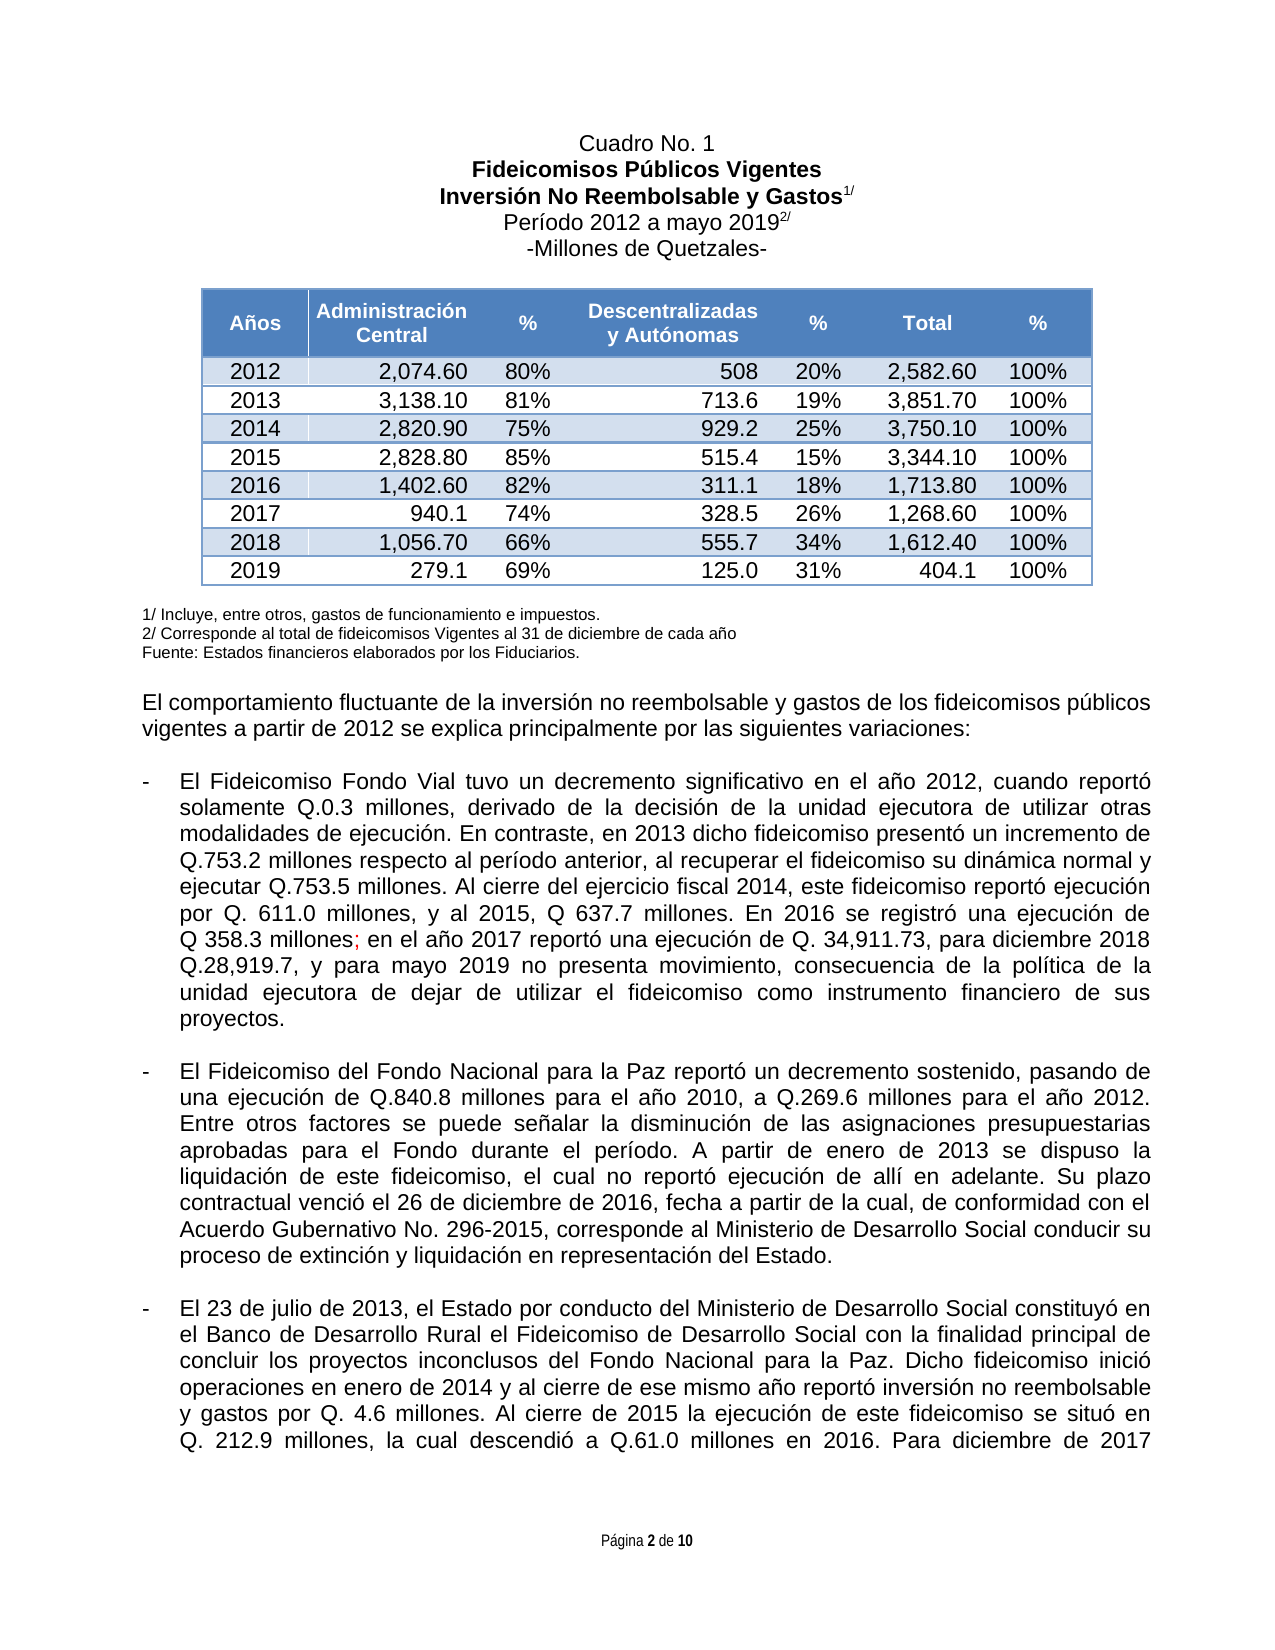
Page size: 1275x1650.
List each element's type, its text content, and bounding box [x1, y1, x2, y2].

table_cell 3,750.10 [871, 415, 984, 441]
table_cell 311.1 [581, 472, 765, 498]
table_cell 81% [475, 387, 581, 413]
table_header % [984, 290, 1091, 356]
table_cell 15% [765, 444, 871, 470]
table_header Descentralizadas y Autónomas [581, 290, 765, 356]
table_cell 100% [984, 415, 1091, 441]
table_cell 100% [984, 358, 1091, 384]
table_cell 1,056.70 [309, 529, 475, 555]
text 2/ Corresponde al total de fideicomisos Vigentes al 31 de diciembre de cada año [142, 624, 1152, 643]
table_cell 3,344.10 [871, 444, 984, 470]
table_cell 3,138.10 [309, 387, 475, 413]
table_cell 508 [581, 358, 765, 384]
table_header Años [203, 290, 308, 356]
table_cell 75% [475, 415, 581, 441]
table_cell 1,612.40 [871, 529, 984, 555]
text El comportamiento fluctuante de la inversión no reembolsable y gastos de los fideicomisos públicos vigentes a partir de 2012 se explica principalmente por las siguientes variaciones: [142, 689, 1152, 741]
table_cell 2017 [203, 500, 308, 527]
text Fideicomisos Públicos Vigentes [142, 156, 1152, 183]
table_cell 1,268.60 [871, 500, 984, 527]
text Cuadro No. 1 [142, 130, 1152, 156]
table_cell 2018 [203, 529, 308, 555]
table_cell 19% [765, 387, 871, 413]
text Período 2012 a mayo 20192/ [142, 209, 1152, 235]
table_cell 125.0 [581, 557, 765, 583]
table_cell 515.4 [581, 444, 765, 470]
table_cell 1,713.80 [871, 472, 984, 498]
table_header % [475, 290, 581, 356]
table_cell 26% [765, 500, 871, 527]
list El Fideicomiso Fondo Vial tuvo un decremento significativo en el año 2012, cuando reportó solamente Q.0.3 millones, derivado de la decisión de la unidad ejecutora de utilizar otras modalidades de ejecución. En contraste, en 2013 dicho fideicomiso presentó un incremento de Q.753.2 millones respecto al período anterior, al recuperar el fideicomiso su dinámica normal y ejecutar Q.753.5 millones. Al cierre del ejercicio fiscal 2014, este fideicomiso reportó ejecución por Q. 611.0 millones, y al 2015, Q 637.7 millones. En 2016 se registró una ejecución de Q 358.3 millones; en el año 2017 reportó una ejecución de Q. 34,911.73, para diciembre 2018 Q.28,919.7, y para mayo 2019 no presenta movimiento, consecuencia de la política de la unidad ejecutora de dejar de utilizar el fideicomiso como instrumento financiero de sus proyectos. [142, 768, 1152, 1031]
table_cell 2013 [203, 387, 308, 413]
table_cell 3,851.70 [871, 387, 984, 413]
table_header Administración Central [309, 290, 475, 356]
table_cell 25% [765, 415, 871, 441]
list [142, 1295, 1152, 1453]
text Inversión No Reembolsable y Gastos1/ [142, 183, 1152, 209]
table_cell 82% [475, 472, 581, 498]
table_cell 100% [984, 500, 1091, 527]
table_cell 66% [475, 529, 581, 555]
text Fuente: Estados financieros elaborados por los Fiduciarios. [142, 643, 1152, 662]
table_cell 100% [984, 472, 1091, 498]
table_cell 100% [984, 529, 1091, 555]
table_cell 279.1 [309, 557, 475, 583]
table_cell 555.7 [581, 529, 765, 555]
table_cell 31% [765, 557, 871, 583]
table_cell 2019 [203, 557, 308, 583]
table_header Total [871, 290, 984, 356]
table_cell 100% [984, 387, 1091, 413]
table_cell 2016 [203, 472, 308, 498]
table_cell 100% [984, 444, 1091, 470]
table_cell 34% [765, 529, 871, 555]
table_cell 929.2 [581, 415, 765, 441]
table_cell 2,582.60 [871, 358, 984, 384]
table_cell 69% [475, 557, 581, 583]
table_cell 85% [475, 444, 581, 470]
table_cell 404.1 [871, 557, 984, 583]
table_cell 18% [765, 472, 871, 498]
table_cell 2,074.60 [309, 358, 475, 384]
table_cell 100% [984, 557, 1091, 583]
table_cell 713.6 [581, 387, 765, 413]
table_cell 74% [475, 500, 581, 527]
list El Fideicomiso del Fondo Nacional para la Paz reportó un decremento sostenido, pasando de una ejecución de Q.840.8 millones para el año 2010, a Q.269.6 millones para el año 2012. Entre otros factores se puede señalar la disminución de las asignaciones presupuestarias aprobadas para el Fondo durante el período. A partir de enero de 2013 se dispuso la liquidación de este fideicomiso, el cual no reportó ejecución de allí en adelante. Su plazo contractual venció el 26 de diciembre de 2016, fecha a partir de la cual, de conformidad con el Acuerdo Gubernativo No. 296-2015, corresponde al Ministerio de Desarrollo Social conducir su proceso de extinción y liquidación en representación del Estado. [142, 1058, 1152, 1268]
table_cell 80% [475, 358, 581, 384]
table_header % [765, 290, 871, 356]
table_cell 2,820.90 [309, 415, 475, 441]
text -Millones de Quetzales- [142, 235, 1152, 262]
table_cell 940.1 [309, 500, 475, 527]
table_cell 2012 [203, 358, 308, 384]
text 1/ Incluye, entre otros, gastos de funcionamiento e impuestos. [142, 605, 1152, 624]
table_cell 2014 [203, 415, 308, 441]
table_cell 328.5 [581, 500, 765, 527]
table_cell 1,402.60 [309, 472, 475, 498]
table_cell 2015 [203, 444, 308, 470]
table_cell 20% [765, 358, 871, 384]
table_cell 2,828.80 [309, 444, 475, 470]
